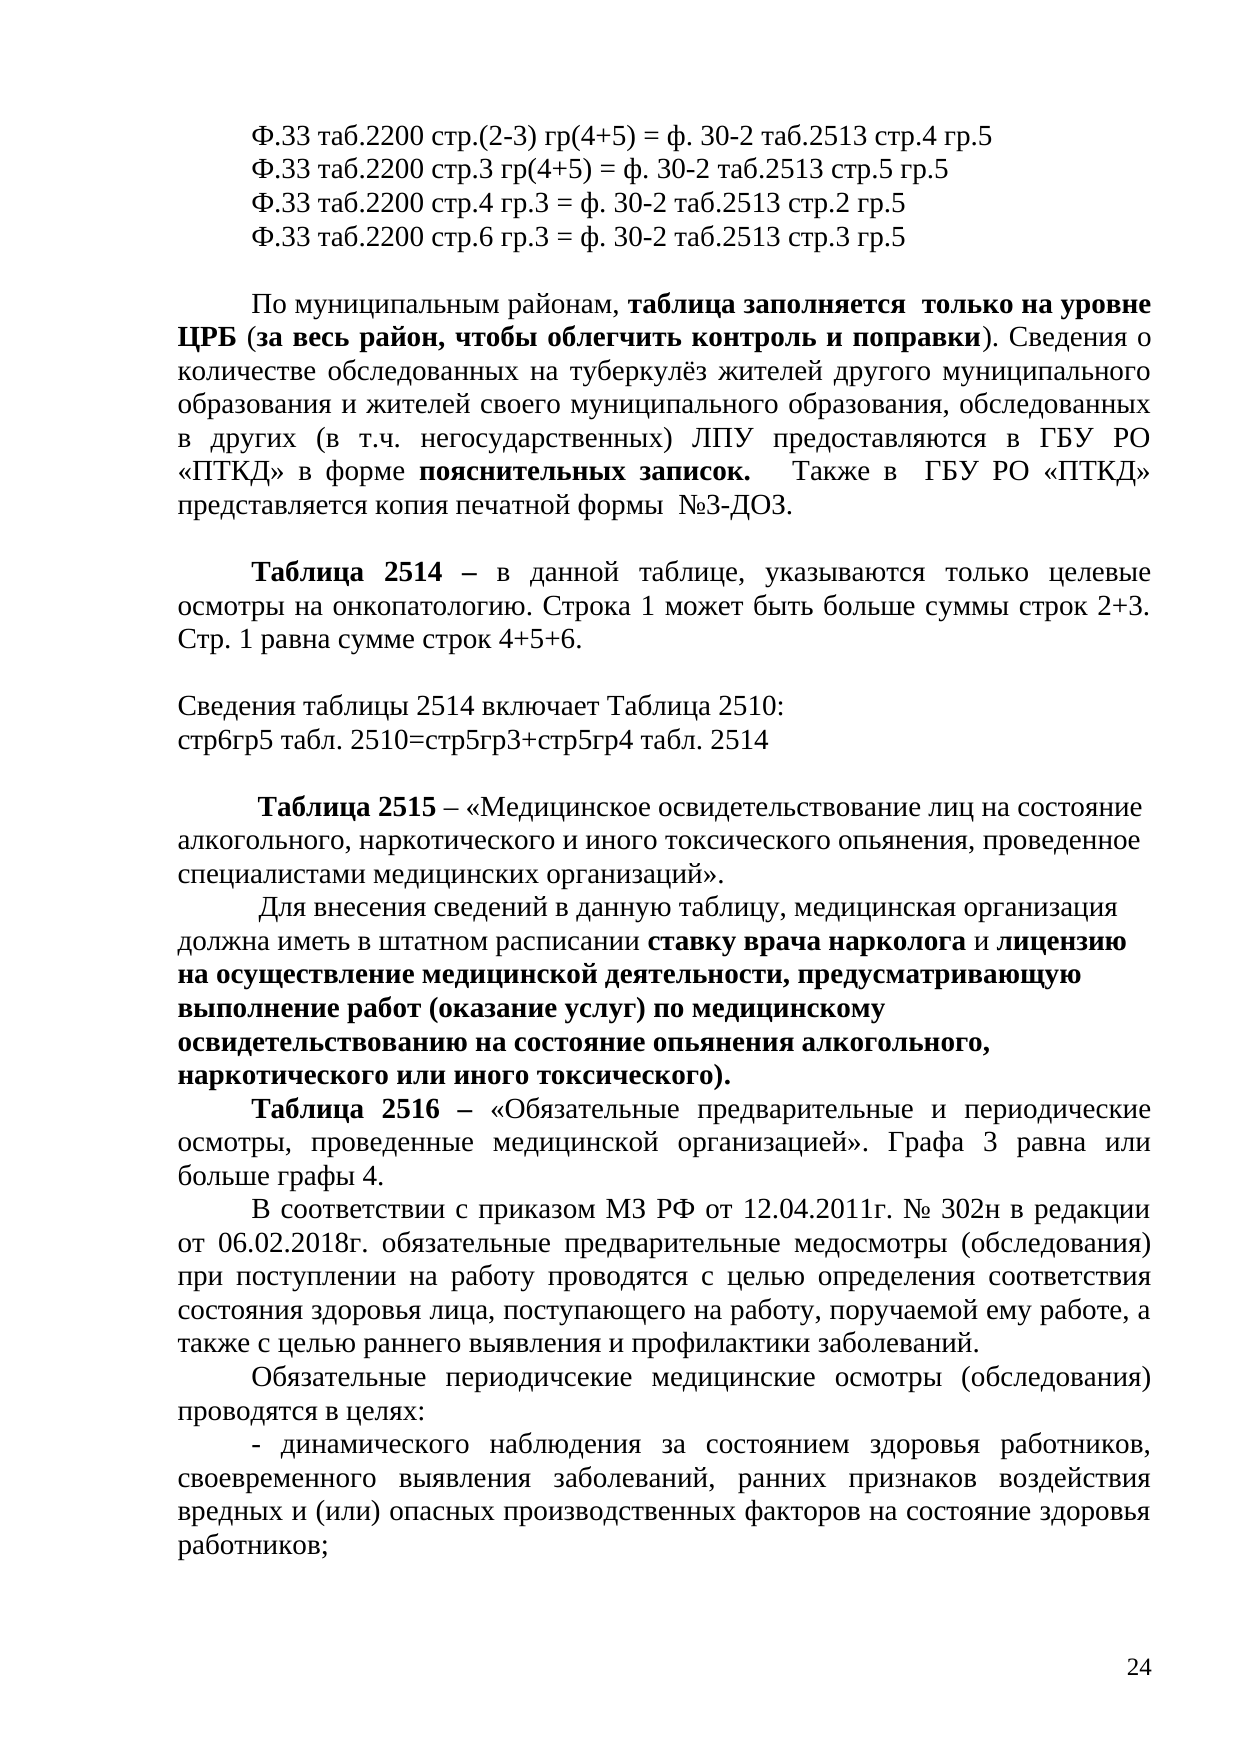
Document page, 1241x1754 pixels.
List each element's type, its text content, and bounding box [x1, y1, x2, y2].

text Таблица 2514 – в данной таблице, указываются только целевые осмотры на онкопатологию. Строка 1 может быть больше суммы строк 2+3. Стр. 1 равна сумме строк 4+5+6. [177, 554, 1152, 655]
text Ф.33 таб.2200 стр.6 гр.3 = ф. 30-2 таб.2513 стр.3 гр.5 [177, 219, 1152, 252]
text Ф.33 таб.2200 стр.(2-3) гр(4+5) = ф. 30-2 таб.2513 стр.4 гр.5 [177, 118, 1152, 152]
text В соответствии с приказом МЗ РФ от 12.04.2011г. № 302н в редакции от 06.02.2018г. обязательные предварительные медосмотры (обследования) при поступлении на работу проводятся с целью определения соответствия состояния здоровья лица, поступающего на работу, поручаемой ему работе, а также с целью раннего выявления и профилактики заболеваний. [177, 1191, 1152, 1359]
text Таблица 2515 – «Медицинское освидетельствование лиц на состояние алкогольного, наркотического и иного токсического опьянения, проведенное специалистами медицинских организаций». [177, 789, 1152, 889]
text стр6гр5 табл. 2510=стр5гр3+стр5гр4 табл. 2514 [177, 722, 1152, 755]
text Ф.33 таб.2200 стр.3 гр(4+5) = ф. 30-2 таб.2513 стр.5 гр.5 [177, 152, 1152, 185]
text Сведения таблицы 2514 включает Таблица 2510: [177, 688, 1152, 722]
text Таблица 2516 – «Обязательные предварительные и периодические осмотры, проведенные медицинской организацией». Графа 3 равна или больше графы 4. [177, 1091, 1152, 1191]
text Ф.33 таб.2200 стр.4 гр.3 = ф. 30-2 таб.2513 стр.2 гр.5 [177, 185, 1152, 219]
text По муниципальным районам, таблица заполняется только на уровне ЦРБ (за весь район, чтобы облегчить контроль и поправки). Сведения о количестве обследованных на туберкулёз жителей другого муниципального образования и жителей своего муниципального образования, обследованных в других (в т.ч. негосударственных) ЛПУ предоставляются в ГБУ РО «ПТКД» в форме пояснительных записок. Также в ГБУ РО «ПТКД» представляется копия печатной формы №3-ДОЗ. [177, 286, 1152, 521]
text - динамического наблюдения за состоянием здоровья работников, своевременного выявления заболеваний, ранних признаков воздействия вредных и (или) опасных производственных факторов на состояние здоровья работников; [177, 1426, 1152, 1560]
text Обязательные периодичсекие медицинские осмотры (обследования) проводятся в целях: [177, 1359, 1152, 1426]
text Для внесения сведений в данную таблицу, медицинская организация должна иметь в штатном расписании ставку врача нарколога и лицензию на осуществление медицинской деятельности, предусматривающую выполнение работ (оказание услуг) по медицинскому освидетельствованию на состояние опьянения алкогольного, наркотического или иного токсического). [177, 889, 1152, 1091]
